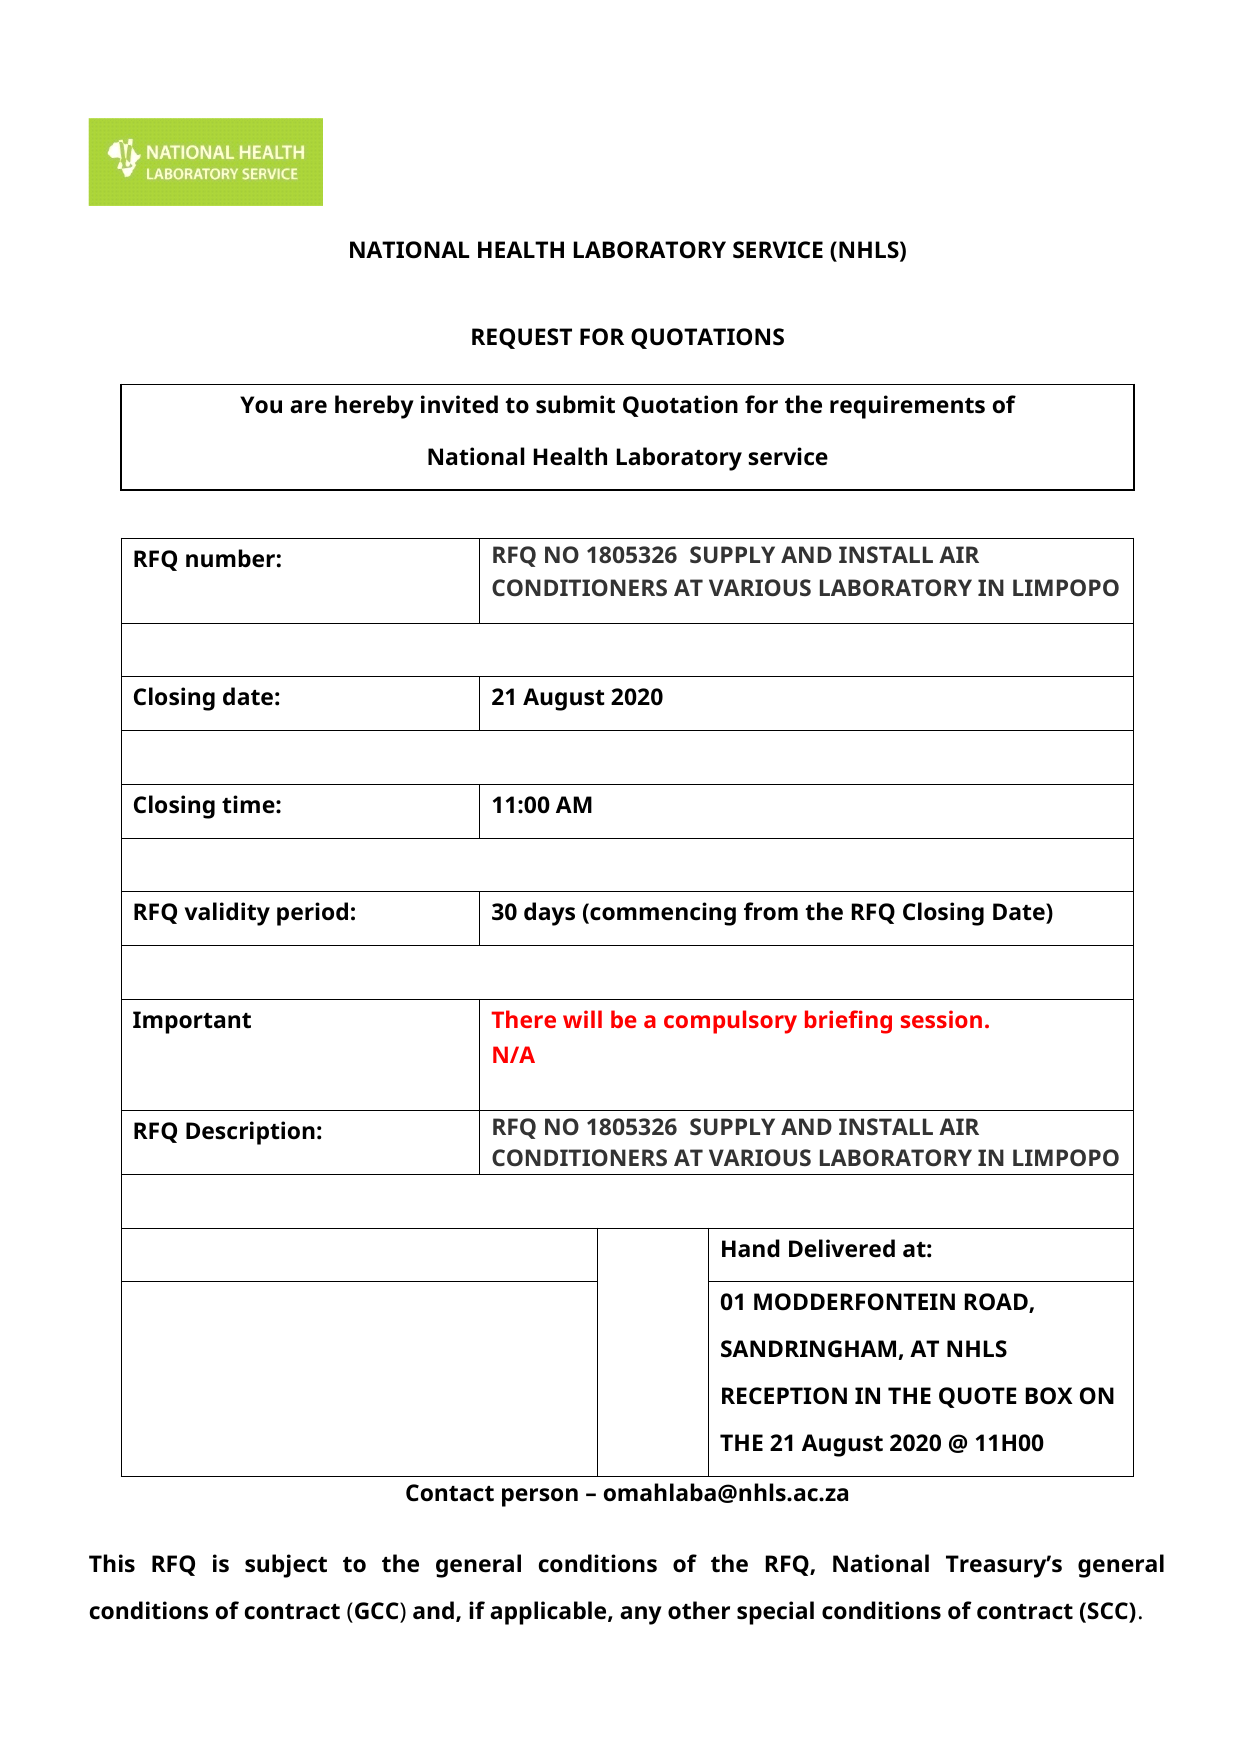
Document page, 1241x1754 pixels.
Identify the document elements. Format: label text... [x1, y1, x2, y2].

picture [88, 118, 323, 206]
table_cell [122, 839, 1133, 891]
table_cell 01 MODDERFONTEIN ROAD, SANDRINGHAM, AT NHLS RECEPTION IN THE QUOTE BOX ON THE 21 August 2020 @ 11H00 [709, 1282, 1133, 1476]
table_header RFQ NO 1805326 SUPPLY AND INSTALL AIR CONDITIONERS AT VARIOUS LABORATORY IN LIMPOPO [480, 539, 1133, 622]
table_cell [122, 731, 1133, 784]
table_cell Closing time: [122, 785, 479, 837]
table_cell 11:00 AM [480, 785, 1133, 837]
text NATIONAL HEALTH LABORATORY SERVICE (NHLS) [89, 234, 1166, 265]
table_cell 30 days (commencing from the RFQ Closing Date) [480, 892, 1133, 945]
text This RFQ is subject to the general conditions of the RFQ, National Treasury’s general conditions of contract (GCC) and, if applicable, any other special conditions of contract (SCC). [89, 1548, 1166, 1627]
table_cell RFQ NO 1805326 SUPPLY AND INSTALL AIR CONDITIONERS AT VARIOUS LABORATORY IN LIMPOPO [480, 1111, 1133, 1174]
table_cell [122, 946, 1133, 999]
text Contact person – omahlaba@nhls.ac.za [89, 1477, 1166, 1508]
text REQUEST FOR QUOTATIONS [89, 321, 1166, 352]
table_cell [122, 1282, 597, 1476]
table_cell Important [122, 1000, 479, 1110]
table_cell [122, 624, 1133, 676]
table_cell Closing date: [122, 677, 479, 730]
table_cell 21 August 2020 [480, 677, 1133, 730]
table_cell Hand Delivered at: [709, 1229, 1133, 1281]
table_header RFQ number: [122, 539, 479, 622]
table_cell [122, 1175, 1133, 1227]
table_cell [598, 1229, 708, 1476]
table_cell There will be a compulsory briefing session. N/A [480, 1000, 1133, 1110]
table_header You are hereby invited to submit Quotation for the requirements of National Health Laboratory service [122, 385, 1133, 489]
table_cell RFQ Description: [122, 1111, 479, 1174]
table_cell [122, 1229, 597, 1281]
table_cell RFQ validity period: [122, 892, 479, 945]
